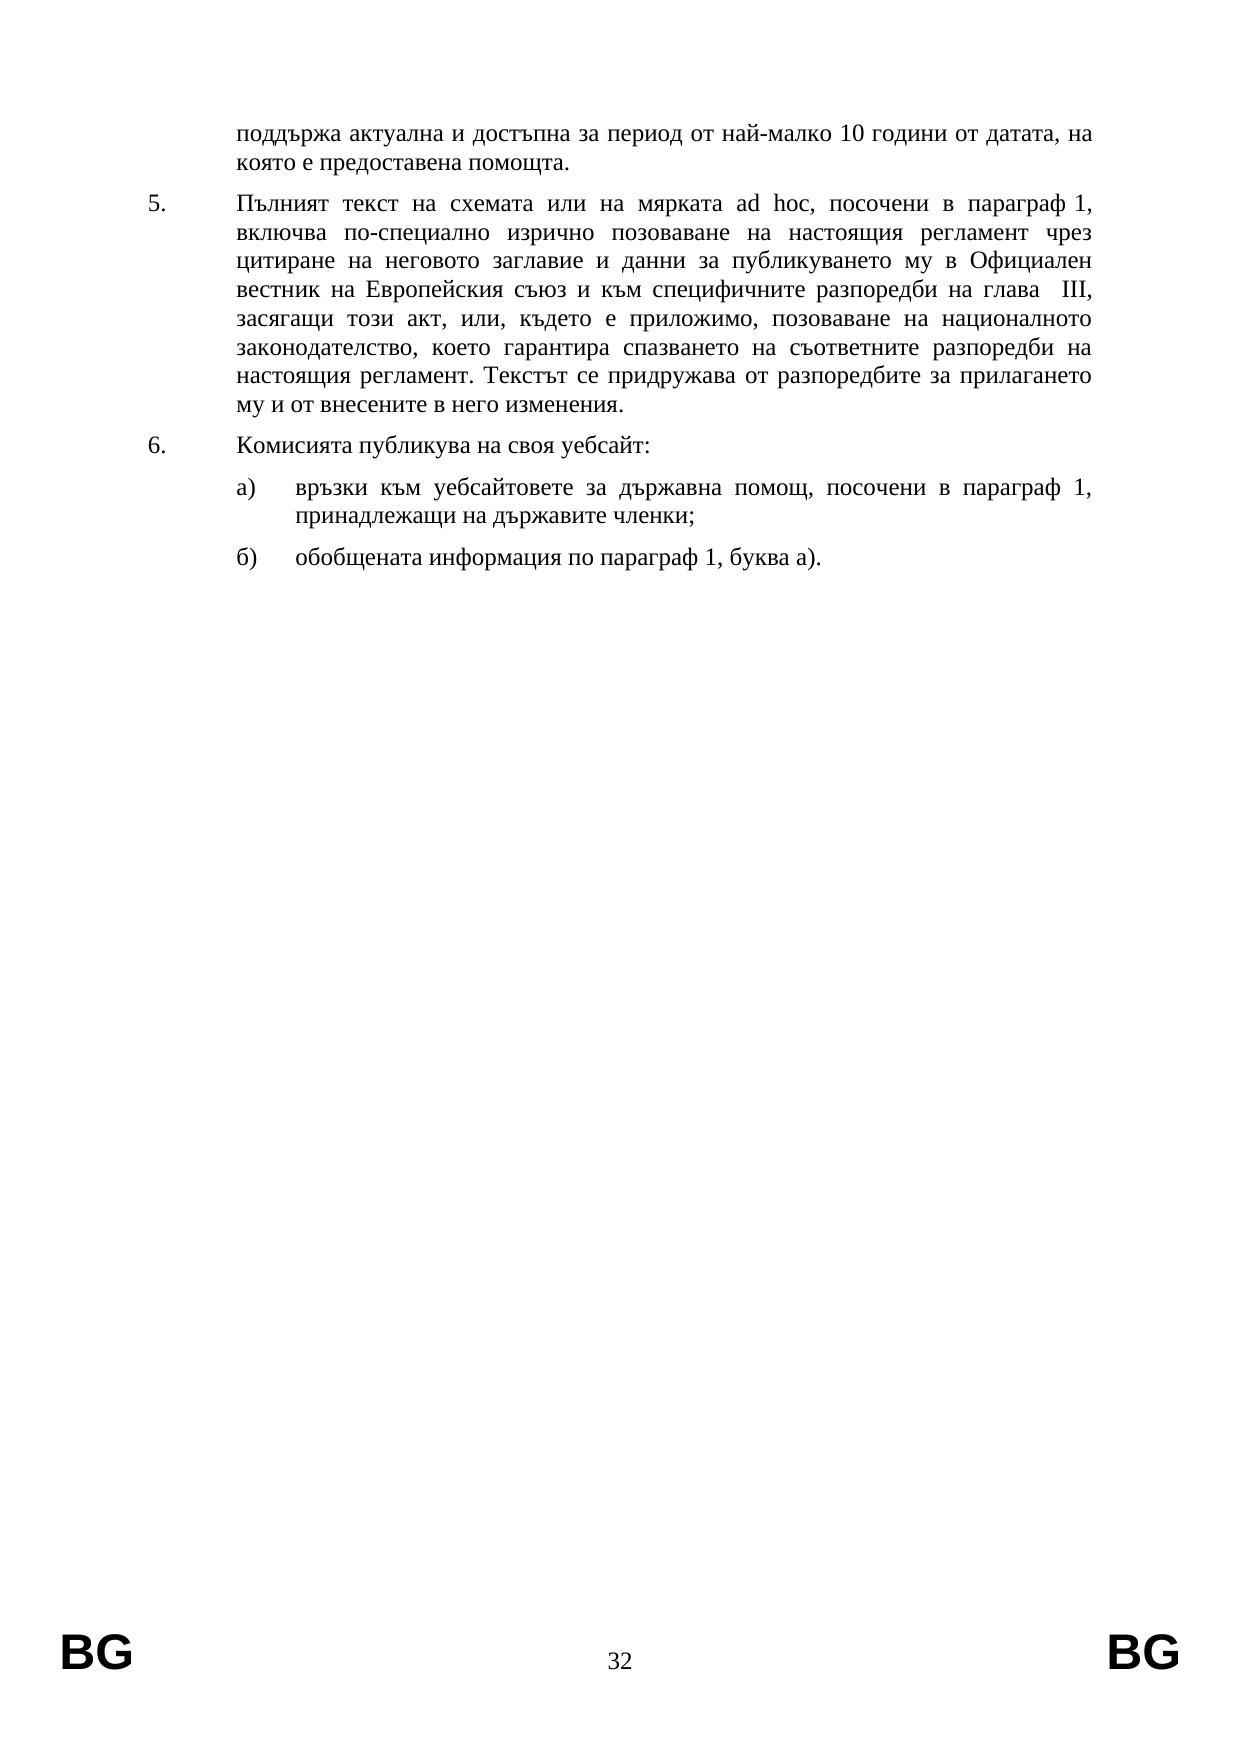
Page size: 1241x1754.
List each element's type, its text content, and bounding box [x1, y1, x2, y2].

text б) обобщената информация по параграф 1, буква а). [236, 542, 1093, 571]
text а) връзки към уебсайтовете за държавна помощ, посочени в параграф 1, принадлежащи на държавите членки; [236, 472, 1093, 529]
text Комисията публикува на своя уебсайт: [148, 431, 1093, 459]
text Пълният текст на схемата или на мярката ad hoc, посочени в параграф 1, включва по-специално изрично позоваване на настоящия регламент чрез цитиране на неговото заглавие и данни за публикуването му в Официален вестник на Европейския съюз и към специфичните разпоредби на глава III, засягащи този акт, или, където е приложимо, позоваване на националното законодателство, което гарантира спазването на съответните разпоредби на настоящия регламент. Текстът се придружава от разпоредбите за прилагането му и от внесените в него изменения. [148, 188, 1093, 418]
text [148, 118, 1093, 176]
